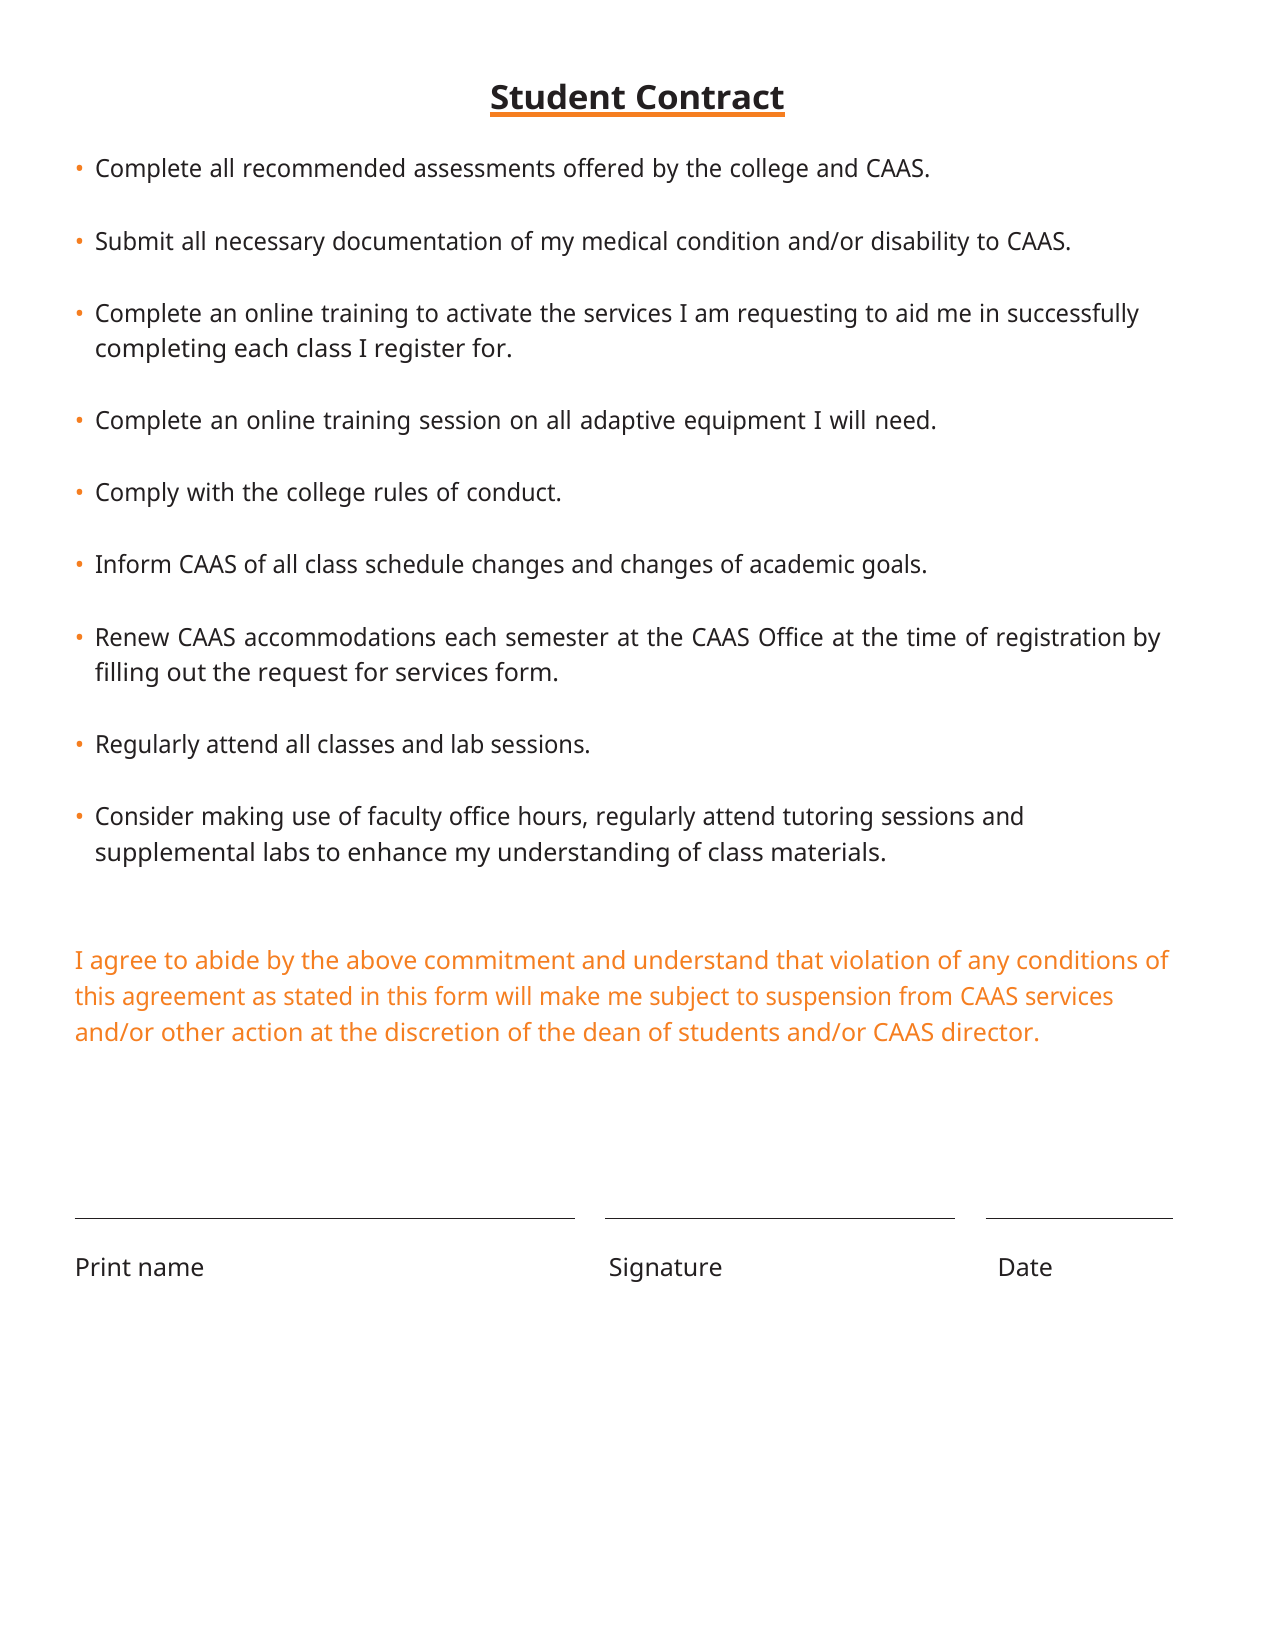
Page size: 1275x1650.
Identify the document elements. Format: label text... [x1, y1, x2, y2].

text Print name Signature Date [74, 1250, 1231, 1284]
list Consider making use of faculty office hours, regularly attend tutoring sessions and supplemental labs to enhance my understanding of class materials. [74, 799, 1063, 869]
list Complete an online training to activate the services I am requesting to aid me in successfully completing each class I register for. [74, 295, 1181, 365]
list Complete an online training session on all adaptive equipment I will need. [74, 403, 1231, 437]
list Renew CAAS accommodations each semester at the CAAS Office at the time of registration by filling out the request for services form. [74, 619, 1165, 689]
list Complete all recommended assessments offered by the college and CAAS. [74, 151, 1231, 185]
text I agree to abide by the above commitment and understand that violation of any conditions of this agreement as stated in this form will make me subject to suspension from CAAS services and/or other action at the discretion of the dean of students and/or CAAS director. [74, 943, 1182, 1048]
list Inform CAAS of all class schedule changes and changes of academic goals. [74, 547, 1231, 581]
list Comply with the college rules of conduct. [74, 475, 1231, 509]
subtitle Student Contract [52, 74, 1222, 119]
list Regularly attend all classes and lab sessions. [74, 727, 1231, 761]
list Submit all necessary documentation of my medical condition and/or disability to CAAS. [74, 223, 1231, 257]
